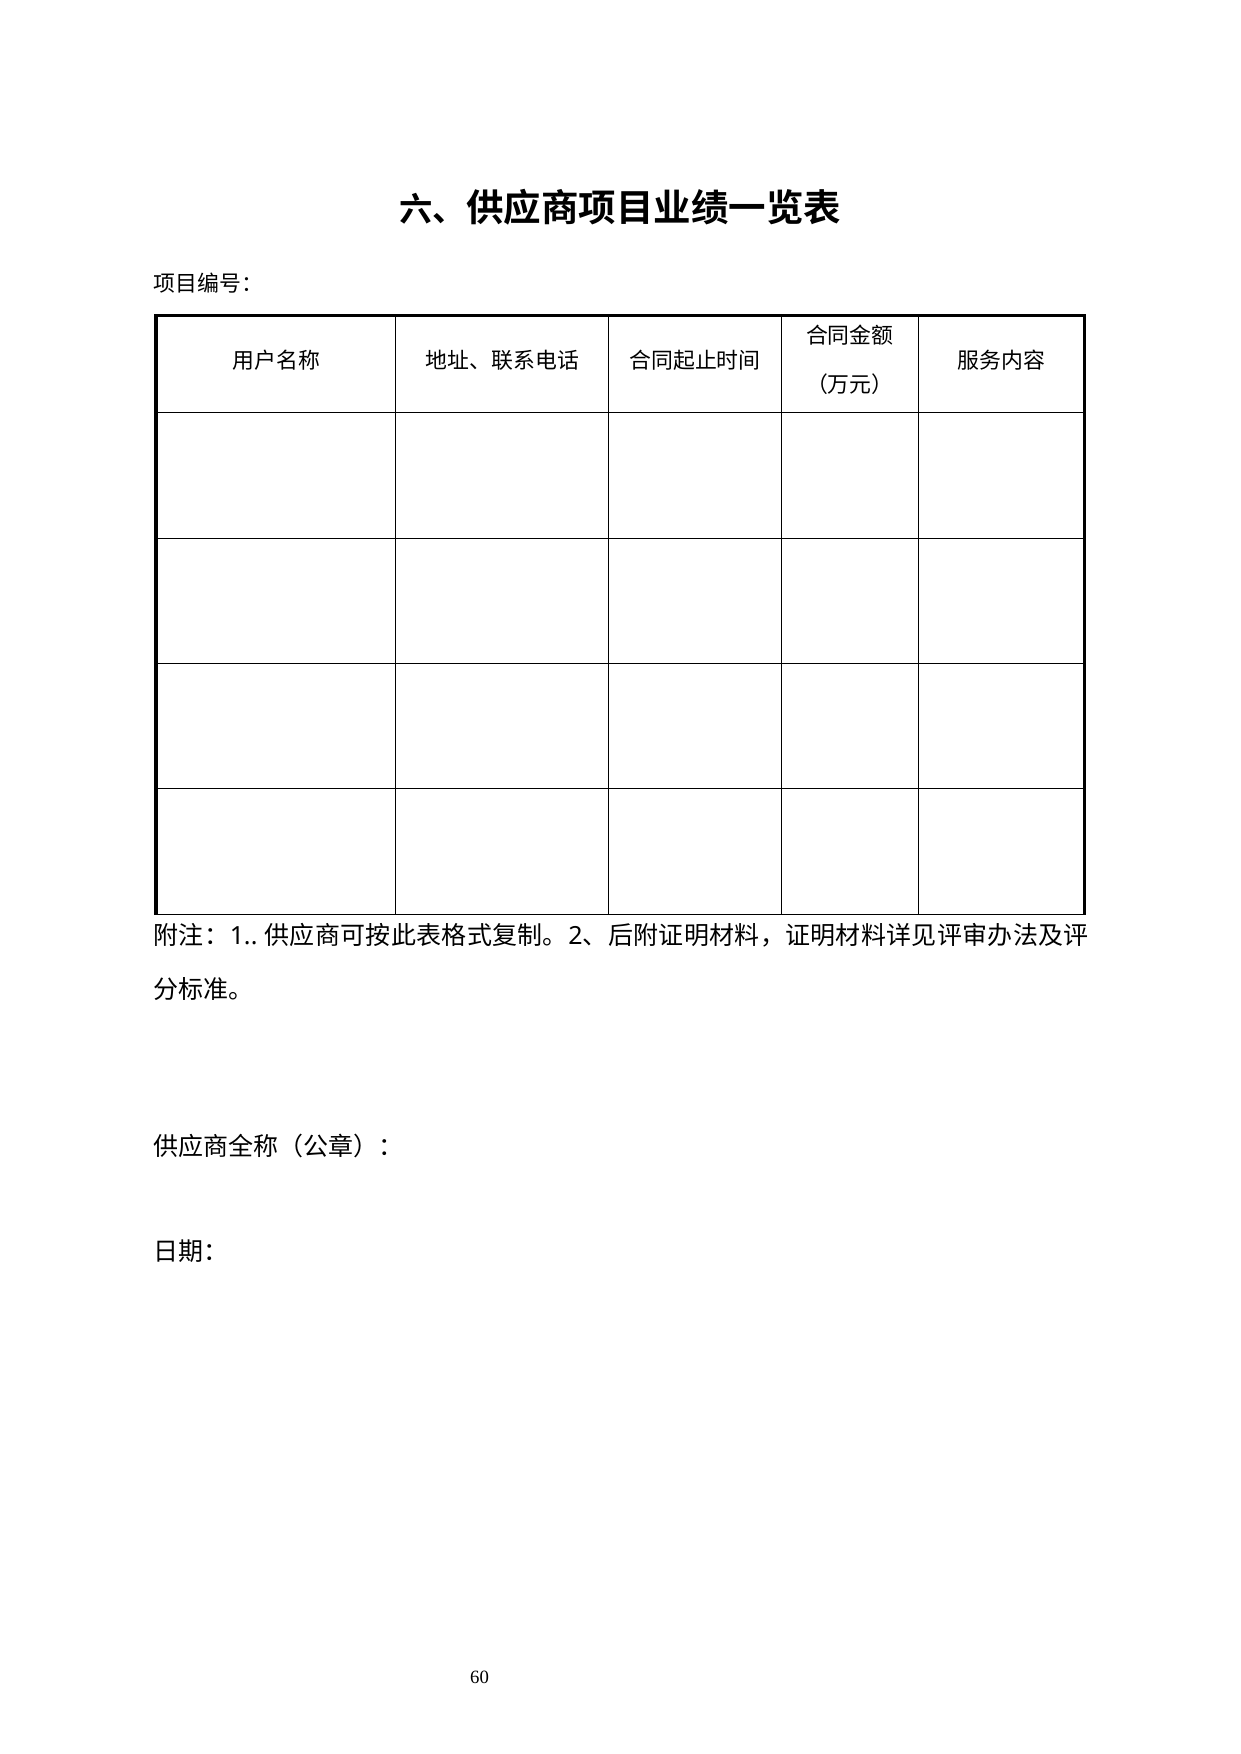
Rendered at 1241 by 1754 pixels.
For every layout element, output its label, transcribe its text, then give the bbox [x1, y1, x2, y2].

table_cell [782, 539, 918, 663]
table_cell [609, 789, 781, 914]
text 附注：1.. 供应商可按此表格式复制。2、后附证明材料，证明材料详见评审办法及评分标准。 [153, 915, 1089, 1006]
table_header 合同金额 （万元） [782, 317, 918, 412]
table_header 用户名称 [158, 317, 395, 412]
table_header 服务内容 [919, 317, 1083, 412]
table_cell [782, 664, 918, 788]
table_cell [158, 664, 395, 788]
text 六、供应商项目业绩一览表 [153, 173, 1087, 238]
table_cell [609, 664, 781, 788]
table_cell [609, 413, 781, 537]
table_cell [158, 413, 395, 537]
text 项目编号： [153, 265, 1087, 298]
table_cell [396, 539, 608, 663]
table_cell [396, 789, 608, 914]
table_cell [919, 413, 1083, 537]
table_cell [396, 664, 608, 788]
table_cell [609, 539, 781, 663]
table_cell [396, 413, 608, 537]
table_header 合同起止时间 [609, 317, 781, 412]
text 供应商全称（公章）： [153, 1126, 1089, 1162]
table_cell [919, 789, 1083, 914]
table_cell [782, 413, 918, 537]
table_header 地址、联系电话 [396, 317, 608, 412]
table_cell [158, 539, 395, 663]
table_cell [782, 789, 918, 914]
table_cell [919, 664, 1083, 788]
table_cell [919, 539, 1083, 663]
text 日期： [153, 1231, 1089, 1268]
table_cell [158, 789, 395, 914]
